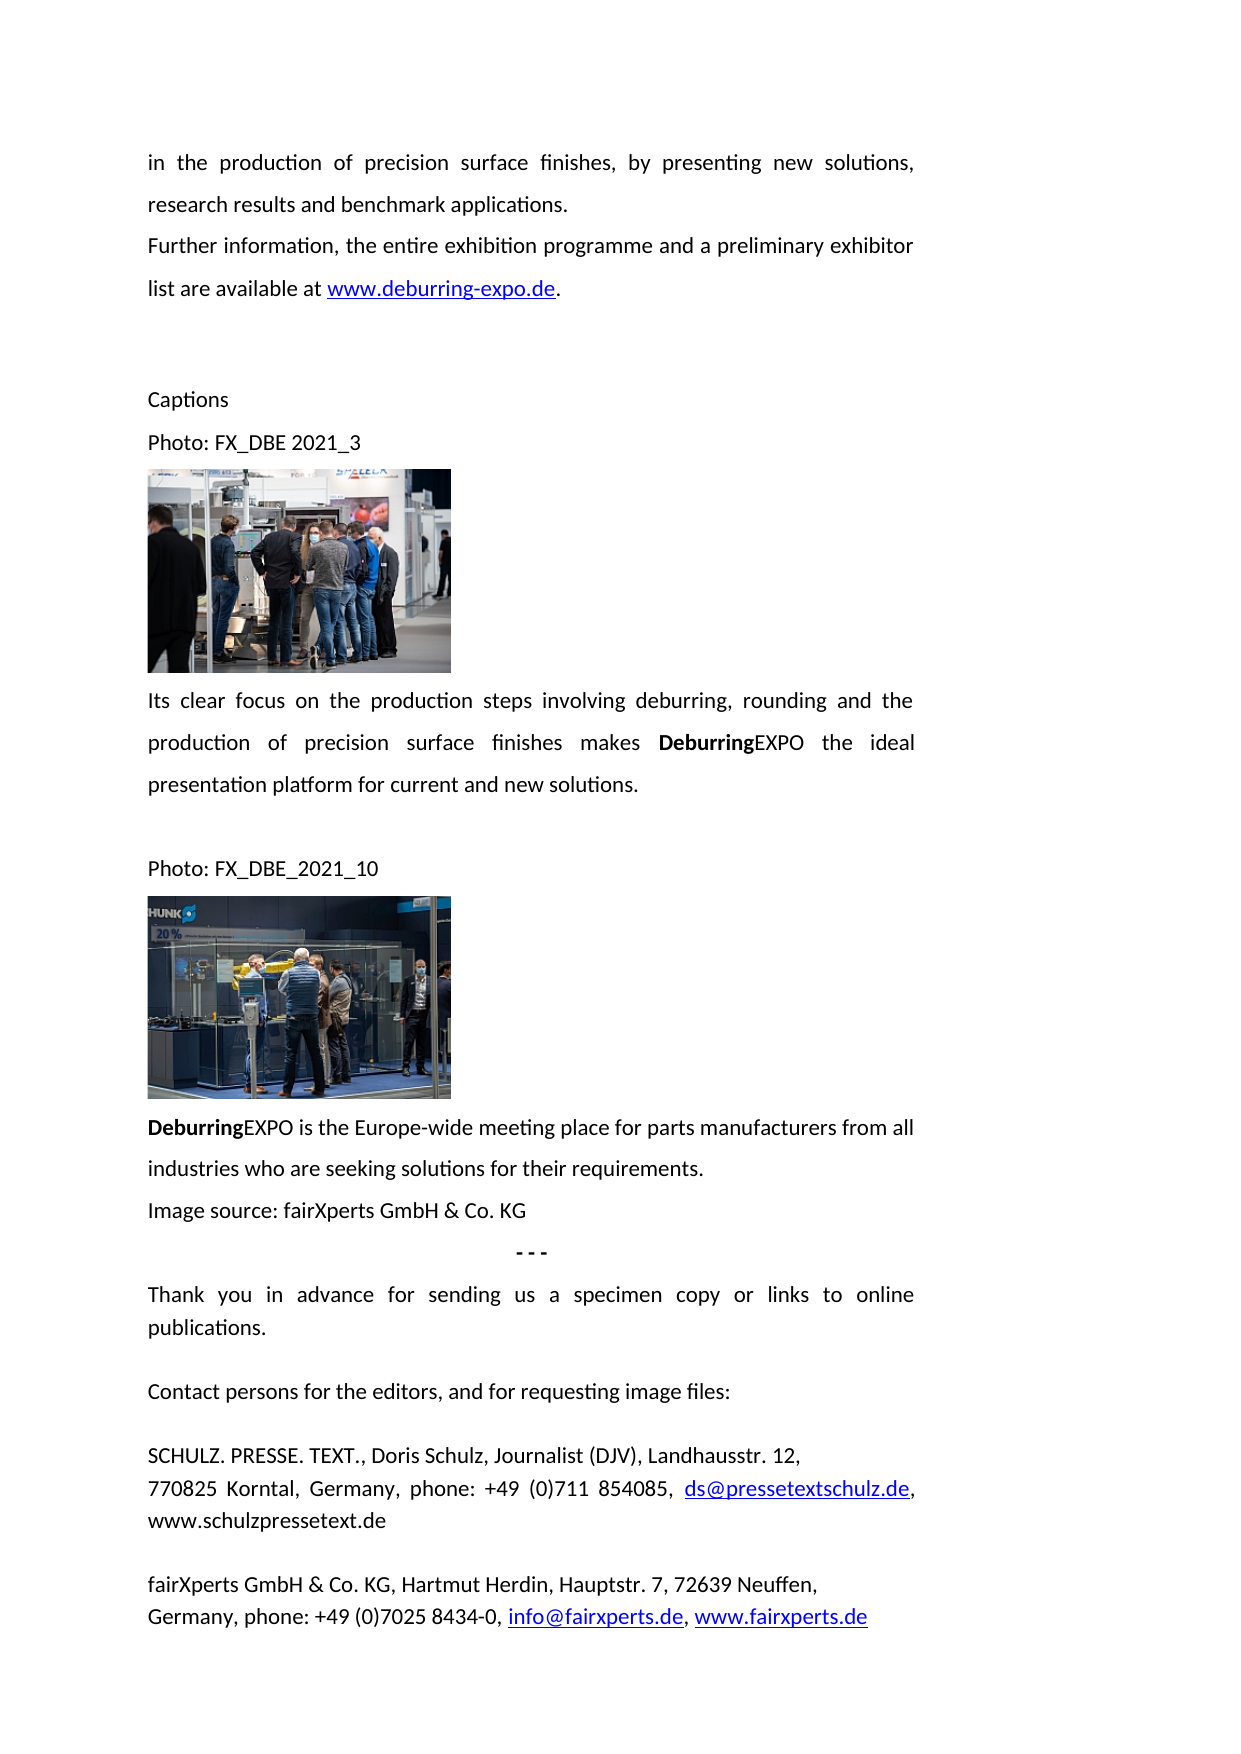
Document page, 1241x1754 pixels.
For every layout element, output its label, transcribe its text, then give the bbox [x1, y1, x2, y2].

text - - - [148, 1238, 915, 1267]
text Photo: FX_DBE_2021_10 [148, 854, 915, 882]
text SCHULZ. PRESSE. TEXT., Doris Schulz, Journalist (DJV), Landhausstr. 12, [148, 1441, 915, 1469]
picture [147, 896, 451, 1099]
text fairXperts GmbH & Co. KG, Hartmut Herdin, Hauptstr. 7, 72639 Neuffen, [148, 1570, 915, 1598]
text DeburringEXPO is the Europe-wide meeting place for parts manufacturers from all industries who are seeking solutions for their requirements. [148, 1113, 915, 1183]
text Image source: fairXperts GmbH & Co. KG [148, 1197, 915, 1224]
text Captions [148, 386, 915, 414]
text Thank you in advance for sending us a specimen copy or links to online publications. [148, 1281, 915, 1341]
text Its clear focus on the production steps involving deburring, rounding and the production of precision surface finishes makes DeburringEXPO the ideal presentation platform for current and new solutions. [148, 686, 915, 798]
text Further information, the entire exhibition programme and a preliminary exhibitor list are available at www.deburring-expo.de. [148, 232, 915, 302]
text 770825 Korntal, Germany, phone: +49 (0)711 854085, ds@pressetextschulz.de, www.schulzpressetext.de [148, 1474, 915, 1534]
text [148, 148, 915, 218]
text Contact persons for the editors, and for requesting image files: [148, 1377, 915, 1405]
picture [147, 469, 451, 673]
text Photo: FX_DBE 2021_3 [148, 428, 915, 456]
text Germany, phone: +49 (0)7025 8434-0, info@fairxperts.de, www.fairxperts.de [148, 1602, 915, 1630]
